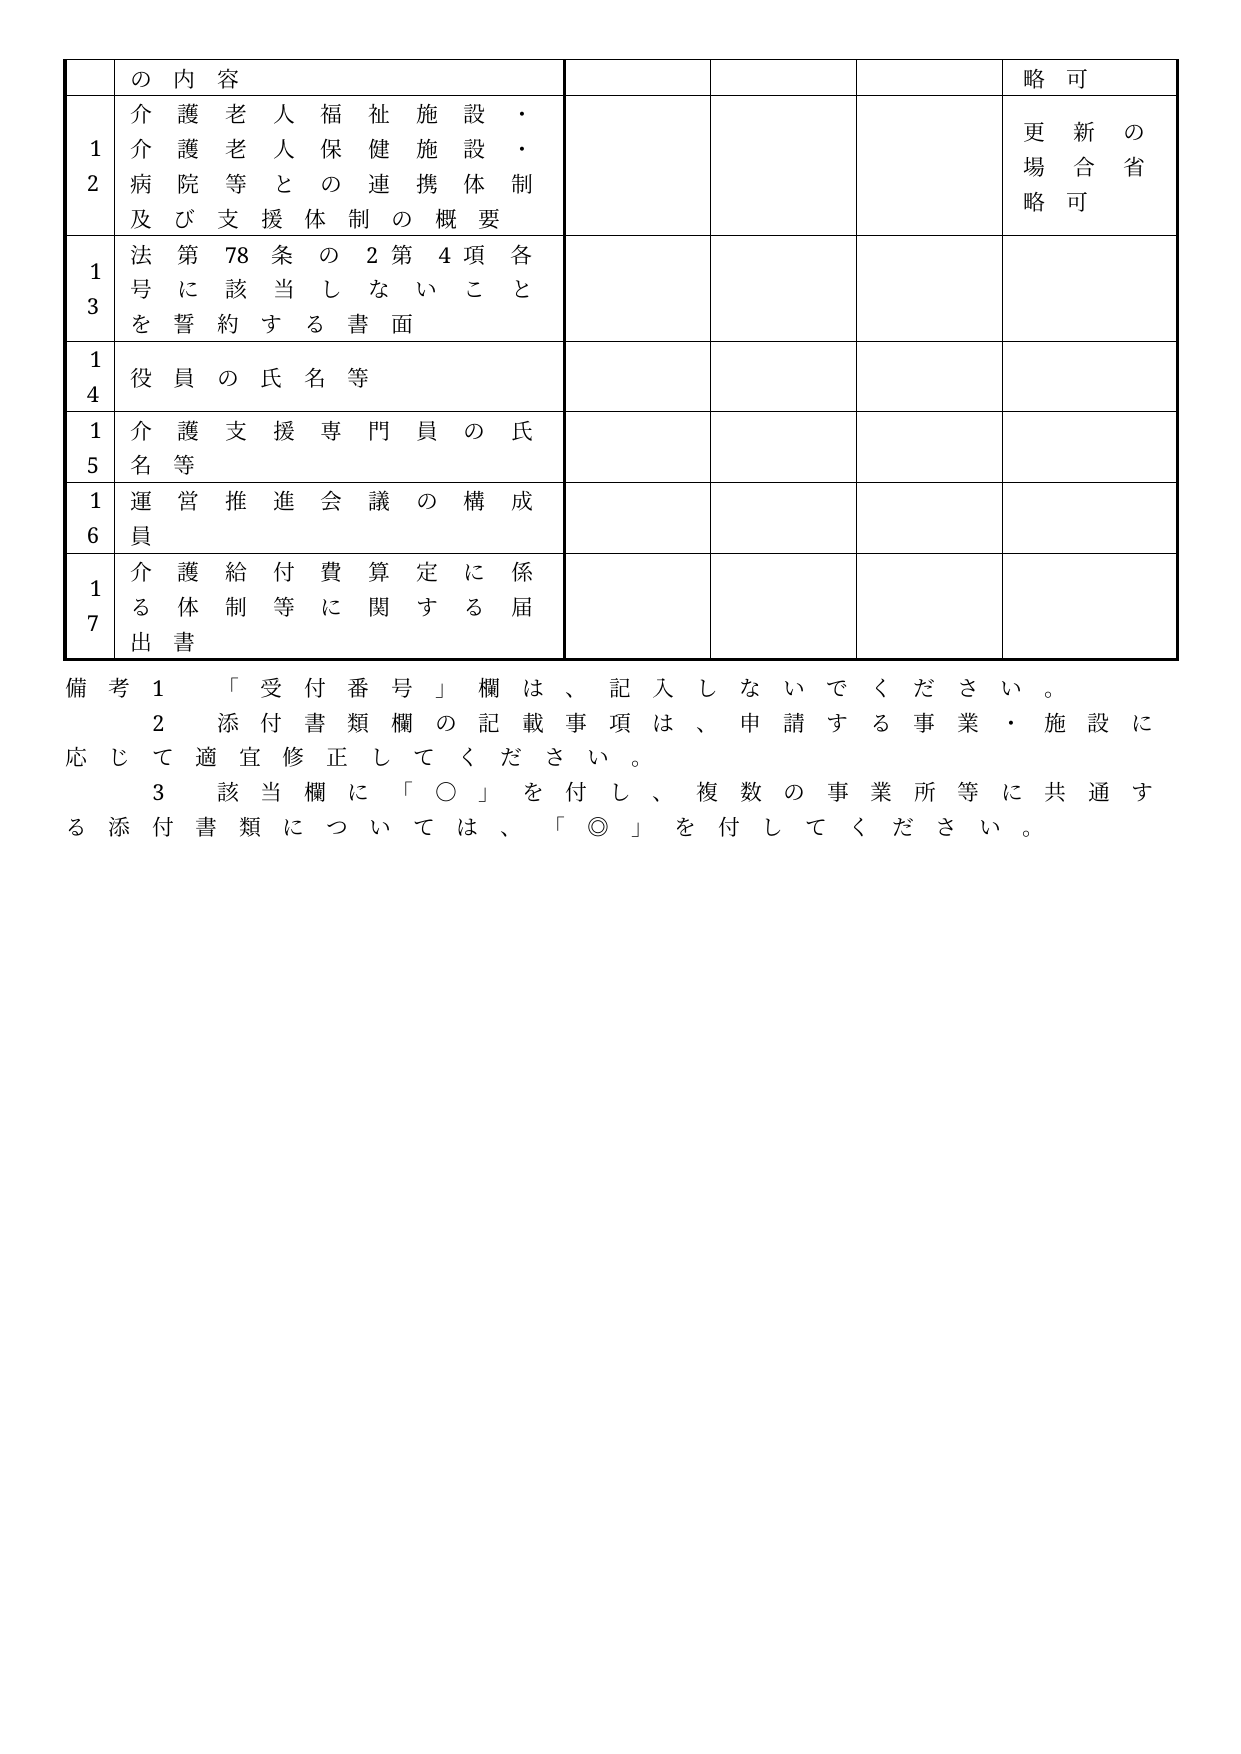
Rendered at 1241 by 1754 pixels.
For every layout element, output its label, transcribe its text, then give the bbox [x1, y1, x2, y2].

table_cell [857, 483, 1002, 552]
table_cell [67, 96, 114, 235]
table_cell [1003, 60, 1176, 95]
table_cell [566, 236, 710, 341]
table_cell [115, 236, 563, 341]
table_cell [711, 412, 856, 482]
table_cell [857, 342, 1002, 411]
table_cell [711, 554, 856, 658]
text 3 該当欄に「○」を付し、複数の事業所等に共通する添付書類については、「◎」を付してください。 [65, 774, 1175, 843]
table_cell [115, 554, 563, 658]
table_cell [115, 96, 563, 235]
text 備考1 「受付番号」欄は、記入しないでください。 [65, 669, 1175, 704]
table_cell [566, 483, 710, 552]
text 2 添付書類欄の記載事項は、申請する事業・施設に応じて適宜修正してください。 [65, 704, 1175, 774]
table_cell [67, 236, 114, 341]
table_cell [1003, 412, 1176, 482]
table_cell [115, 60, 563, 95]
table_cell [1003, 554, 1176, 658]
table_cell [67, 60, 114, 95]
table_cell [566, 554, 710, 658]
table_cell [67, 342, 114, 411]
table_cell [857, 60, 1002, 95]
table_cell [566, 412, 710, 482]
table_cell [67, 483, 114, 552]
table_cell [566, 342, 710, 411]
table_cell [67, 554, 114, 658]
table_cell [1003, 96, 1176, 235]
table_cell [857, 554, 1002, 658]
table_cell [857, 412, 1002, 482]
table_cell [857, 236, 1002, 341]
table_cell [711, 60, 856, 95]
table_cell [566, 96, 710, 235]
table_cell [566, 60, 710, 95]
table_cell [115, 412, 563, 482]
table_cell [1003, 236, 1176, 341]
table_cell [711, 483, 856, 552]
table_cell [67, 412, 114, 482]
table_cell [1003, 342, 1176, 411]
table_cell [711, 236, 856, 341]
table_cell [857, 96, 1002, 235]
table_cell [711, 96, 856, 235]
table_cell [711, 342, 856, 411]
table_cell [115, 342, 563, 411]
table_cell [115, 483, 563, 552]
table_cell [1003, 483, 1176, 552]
